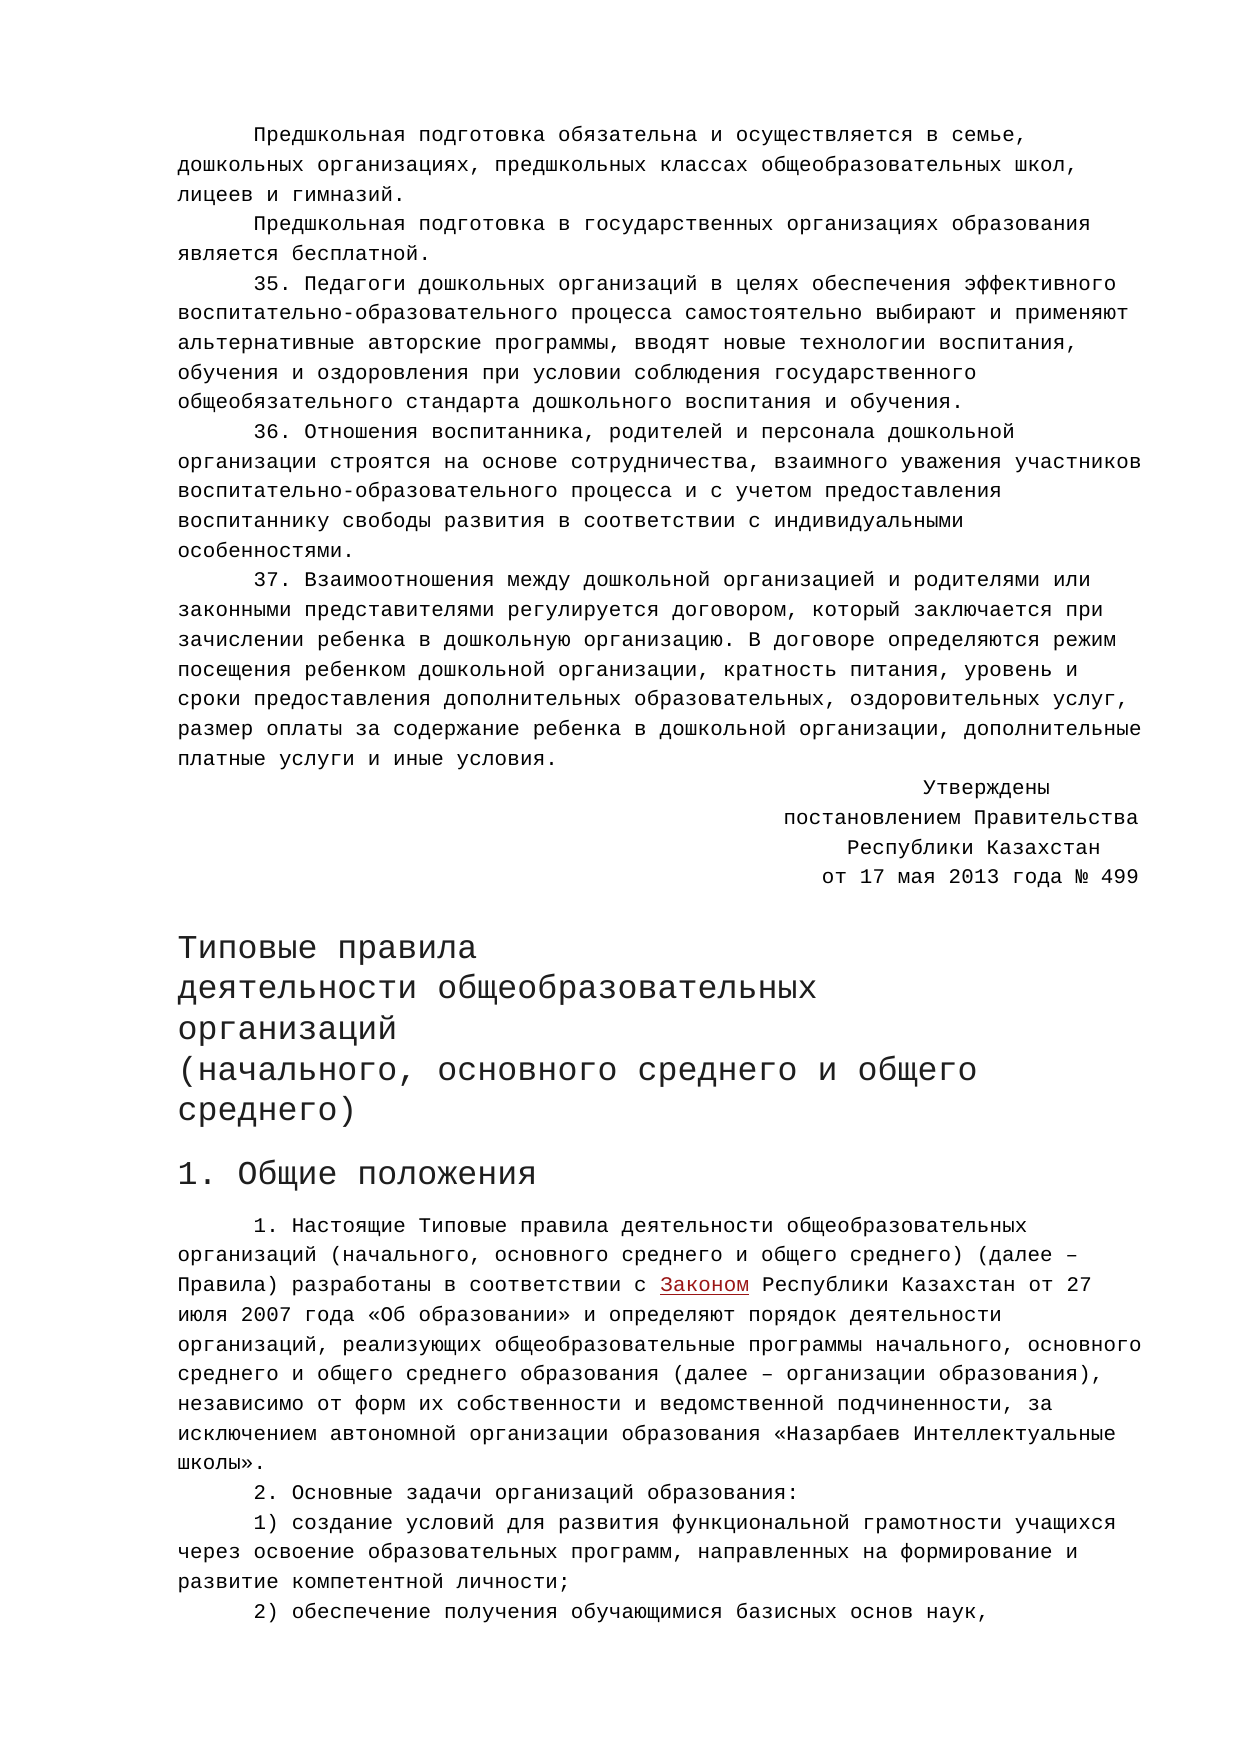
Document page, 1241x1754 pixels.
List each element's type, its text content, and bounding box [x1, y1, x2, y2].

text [177, 1209, 1152, 1624]
text Типовые правила деятельности общеобразовательных организаций (начального, основного среднего и общего среднего) [177, 927, 1152, 1131]
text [177, 118, 1152, 771]
text Утверждены постановлением Правительства Республики Казахстан от 17 мая 2013 года № 499 [177, 771, 1152, 890]
text 1. Общие положения [177, 1154, 1152, 1195]
